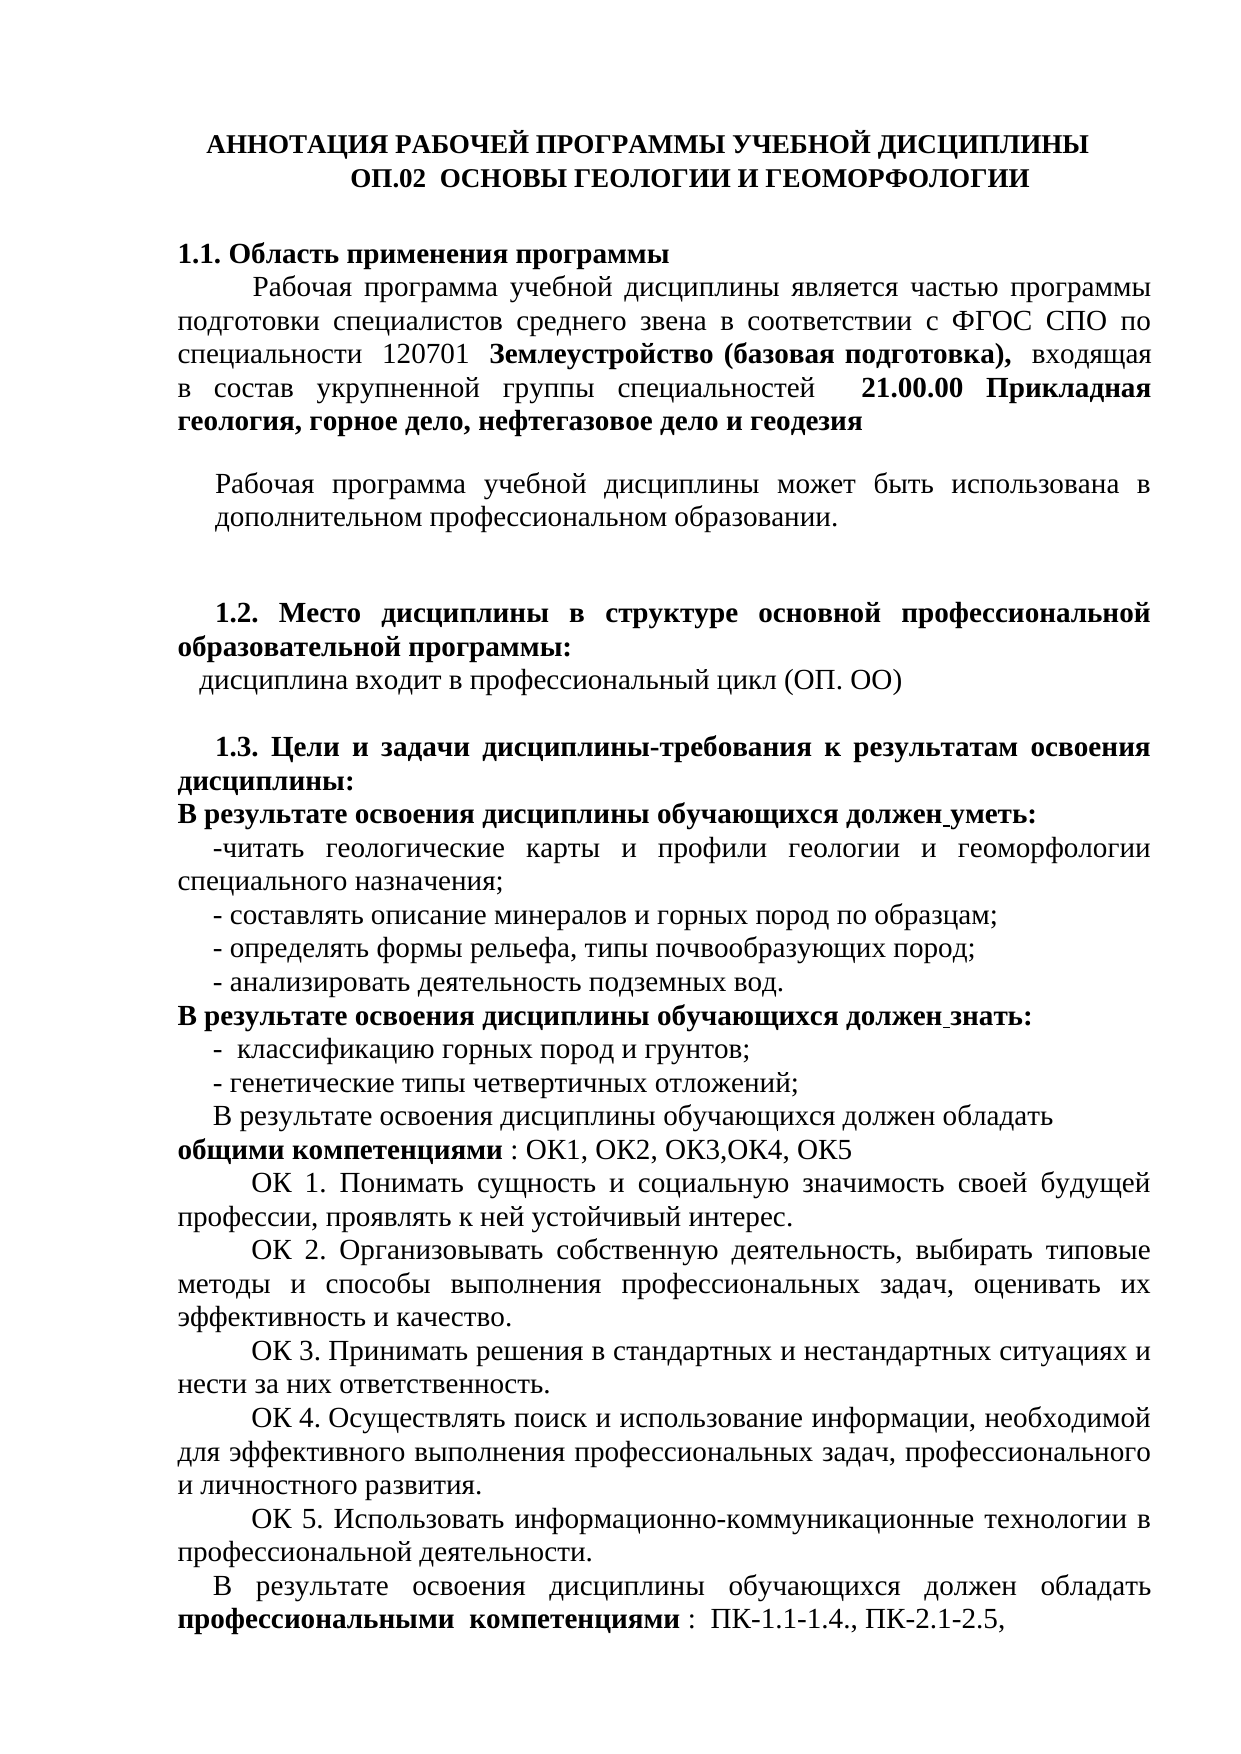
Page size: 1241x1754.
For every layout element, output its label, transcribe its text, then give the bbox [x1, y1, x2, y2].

text -читать геологические карты и профили геологии и геоморфологии специального назначения; [177, 830, 1152, 897]
text В результате освоения дисциплины обучающихся должен знать: [177, 998, 1152, 1031]
text - генетические типы четвертичных отложений; [177, 1065, 1152, 1098]
list 1.2. Место дисциплины в структуре основной профессиональной образовательной программы: [177, 595, 1152, 662]
list 1.3. Цели и задачи дисциплины-требования к результатам освоения дисциплины: [177, 729, 1152, 796]
text ОК 2. Организовывать собственную деятельность, выбирать типовые методы и способы выполнения профессиональных задач, оценивать их эффективность и качество. [177, 1232, 1152, 1333]
text дисциплина входит в профессиональный цикл (ОП. ОО) [177, 662, 1152, 696]
text - классификацию горных пород и грунтов; [177, 1031, 1152, 1065]
text Рабочая программа учебной дисциплины является частью программы подготовки специалистов среднего звена в соответствии с ФГОС СПО по специальности 120701 Землеустройство (базовая подготовка), входящая в состав укрупненной группы специальностей 21.00.00 Прикладная геология, горное дело, нефтегазовое дело и геодезия [177, 269, 1152, 437]
text В результате освоения дисциплины обучающихся должен уметь: [177, 796, 1152, 830]
text В результате освоения дисциплины обучающихся должен обладать профессиональными компетенциями : ПК-1.1-1.4., ПК-2.1-2.5, [177, 1568, 1152, 1635]
text 1.1. Область применения программы [177, 236, 1171, 269]
text ОК 3. Принимать решения в стандартных и нестандартных ситуациях и нести за них ответственность. [177, 1333, 1152, 1400]
text ОК 1. Понимать сущность и социальную значимость своей будущей профессии, проявлять к ней устойчивый интерес. [177, 1165, 1152, 1232]
text - определять формы рельефа, типы почвообразующих пород; [177, 931, 1152, 964]
text Рабочая программа учебной дисциплины может быть использована в дополнительном профессиональном образовании. [215, 466, 1152, 533]
text АННОТАЦИЯ РАБОЧЕЙ ПРОГРАММЫ УЧЕБНОЙ ДИСЦИПЛИНЫ ОП.02 ОСНОВЫ ГЕОЛОГИИ И ГЕОМОРФОЛОГИИ [206, 127, 1152, 194]
text ОК 5. Использовать информационно-коммуникационные технологии в профессиональной деятельности. [177, 1501, 1152, 1568]
text - составлять описание минералов и горных пород по образцам; [177, 897, 1152, 931]
text ОК 4. Осуществлять поиск и использование информации, необходимой для эффективного выполнения профессиональных задач, профессионального и личностного развития. [177, 1400, 1152, 1501]
text В результате освоения дисциплины обучающихся должен обладать общими компетенциями : ОК1, ОК2, ОК3,ОК4, ОК5 [177, 1098, 1152, 1165]
text - анализировать деятельность подземных вод. [177, 964, 1152, 998]
